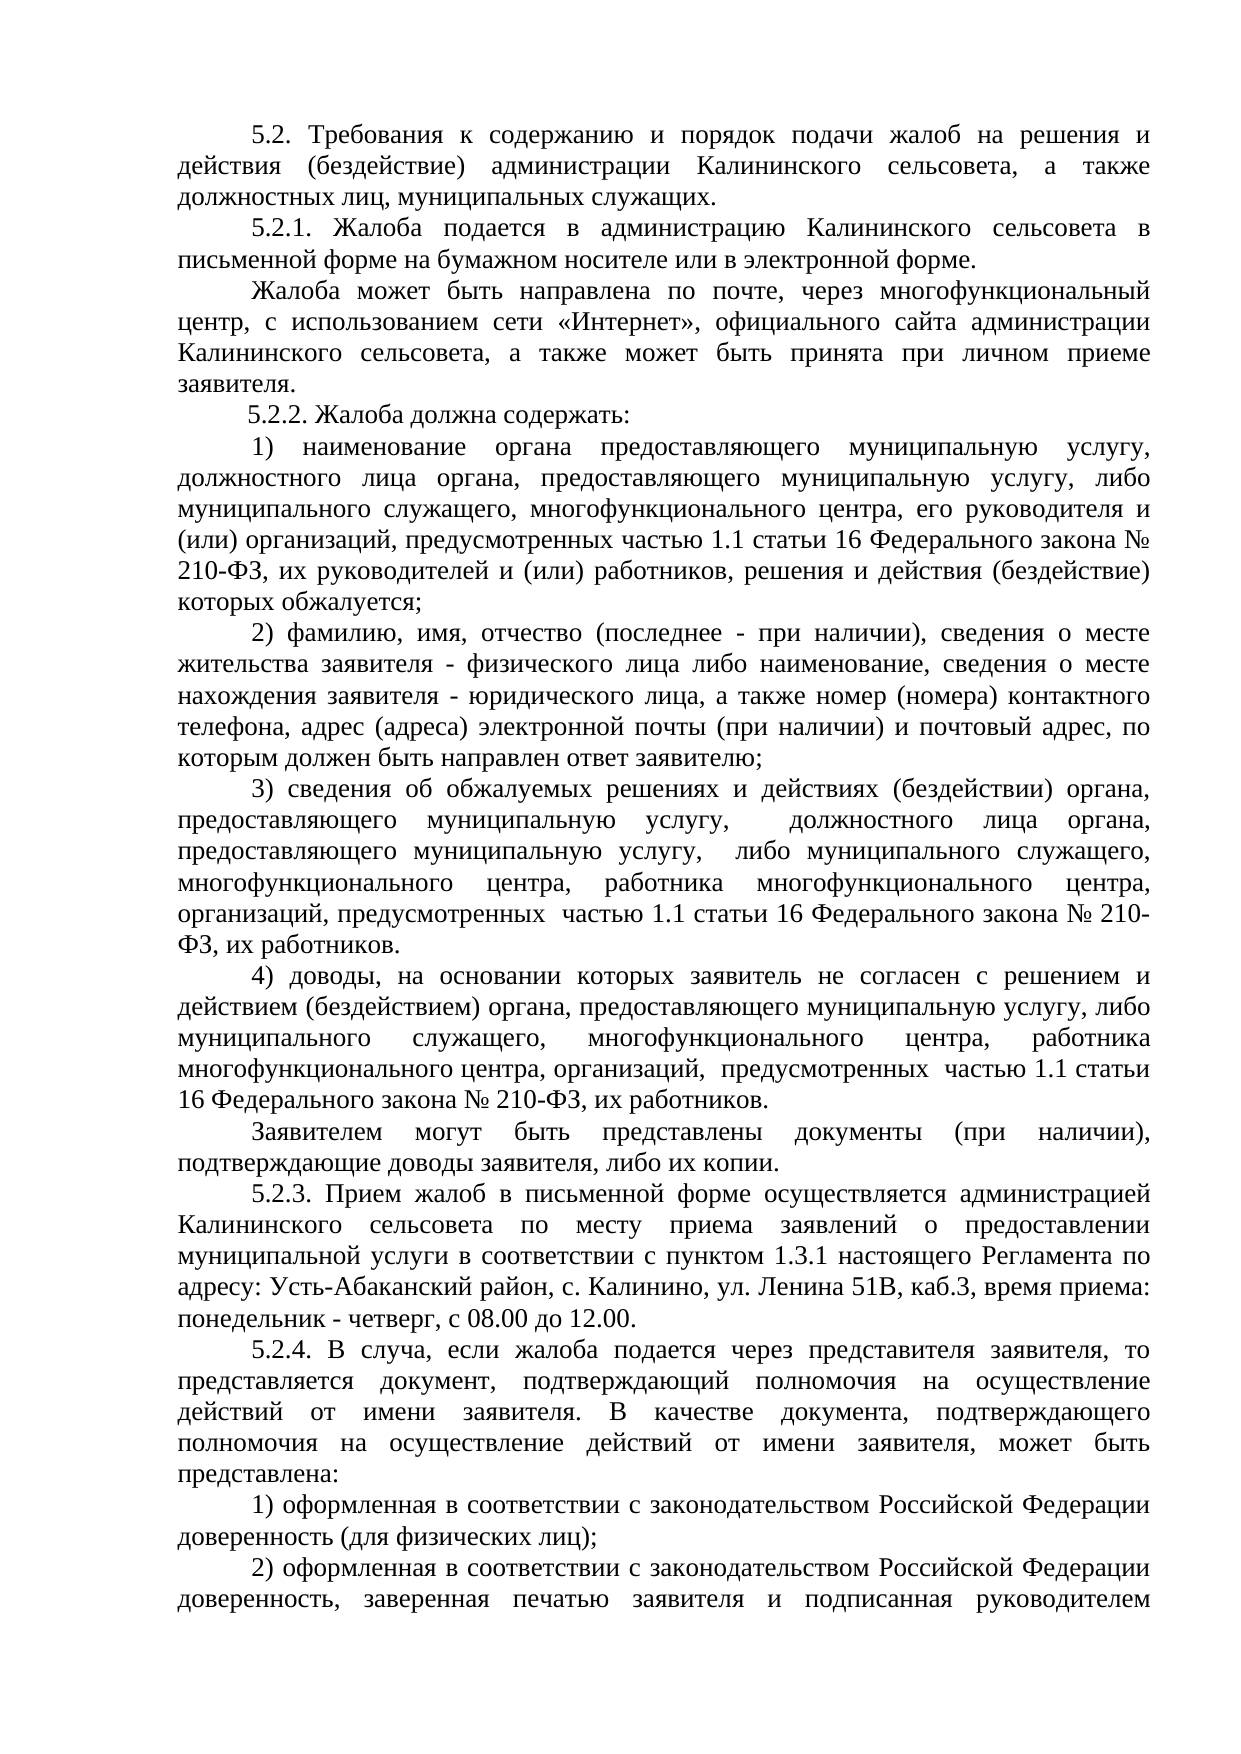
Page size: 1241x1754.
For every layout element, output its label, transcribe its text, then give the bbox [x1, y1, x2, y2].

text 5.2.1. Жалоба подается в администрацию Калининского сельсовета в письменной форме на бумажном носителе или в электронной форме. [177, 212, 1152, 274]
text 5.2.4. В случа, если жалоба подается через представителя заявителя, то представляется документ, подтверждающий полномочия на осуществление действий от имени заявителя. В качестве документа, подтверждающего полномочия на осуществление действий от имени заявителя, может быть представлена: [177, 1333, 1152, 1488]
text 1) наименование органа предоставляющего муниципальную услугу, должностного лица органа, предоставляющего муниципальную услугу, либо муниципального служащего, многофункционального центра, его руководителя и (или) организаций, предусмотренных частью 1.1 статьи 16 Федерального закона № 210-ФЗ, их руководителей и (или) работников, решения и действия (бездействие) которых обжалуется; [177, 429, 1152, 616]
text 5.2.3. Прием жалоб в письменной форме осуществляется администрацией Калининского сельсовета по месту приема заявлений о предоставлении муниципальной услуги в соответствии с пунктом 1.3.1 настоящего Регламента по адресу: Усть-Абаканский район, с. Калинино, ул. Ленина 51В, каб.3, время приема: понедельник - четверг, с 08.00 до 12.00. [177, 1177, 1152, 1333]
text 3) сведения об обжалуемых решениях и действиях (бездействии) органа, предоставляющего муниципальную услугу, должностного лица органа, предоставляющего муниципальную услугу, либо муниципального служащего, многофункционального центра, работника многофункционального центра, организаций, предусмотренных частью 1.1 статьи 16 Федерального закона № 210-ФЗ, их работников. [177, 772, 1152, 959]
text 5.2.2. Жалоба должна содержать: [177, 398, 1152, 429]
text 2) фамилию, имя, отчество (последнее - при наличии), сведения о месте жительства заявителя - физического лица либо наименование, сведения о месте нахождения заявителя - юридического лица, а также номер (номера) контактного телефона, адрес (адреса) электронной почты (при наличии) и почтовый адрес, по которым должен быть направлен ответ заявителю; [177, 616, 1152, 772]
text 1) оформленная в соответствии с законодательством Российской Федерации доверенность (для физических лиц); [177, 1488, 1152, 1551]
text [177, 1551, 1152, 1613]
text 5.2. Требования к содержанию и порядок подачи жалоб на решения и действия (бездействие) администрации Калининского сельсовета, а также должностных лиц, муниципальных служащих. [177, 118, 1152, 212]
text Заявителем могут быть представлены документы (при наличии), подтверждающие доводы заявителя, либо их копии. [177, 1115, 1152, 1177]
text 4) доводы, на основании которых заявитель не согласен с решением и действием (бездействием) органа, предоставляющего муниципальную услугу, либо муниципального служащего, многофункционального центра, работника многофункционального центра, организаций, предусмотренных частью 1.1 статьи 16 Федерального закона № 210-ФЗ, их работников. [177, 959, 1152, 1115]
text Жалоба может быть направлена по почте, через многофункциональный центр, с использованием сети «Интернет», официального сайта администрации Калининского сельсовета, а также может быть принята при личном приеме заявителя. [177, 274, 1152, 398]
